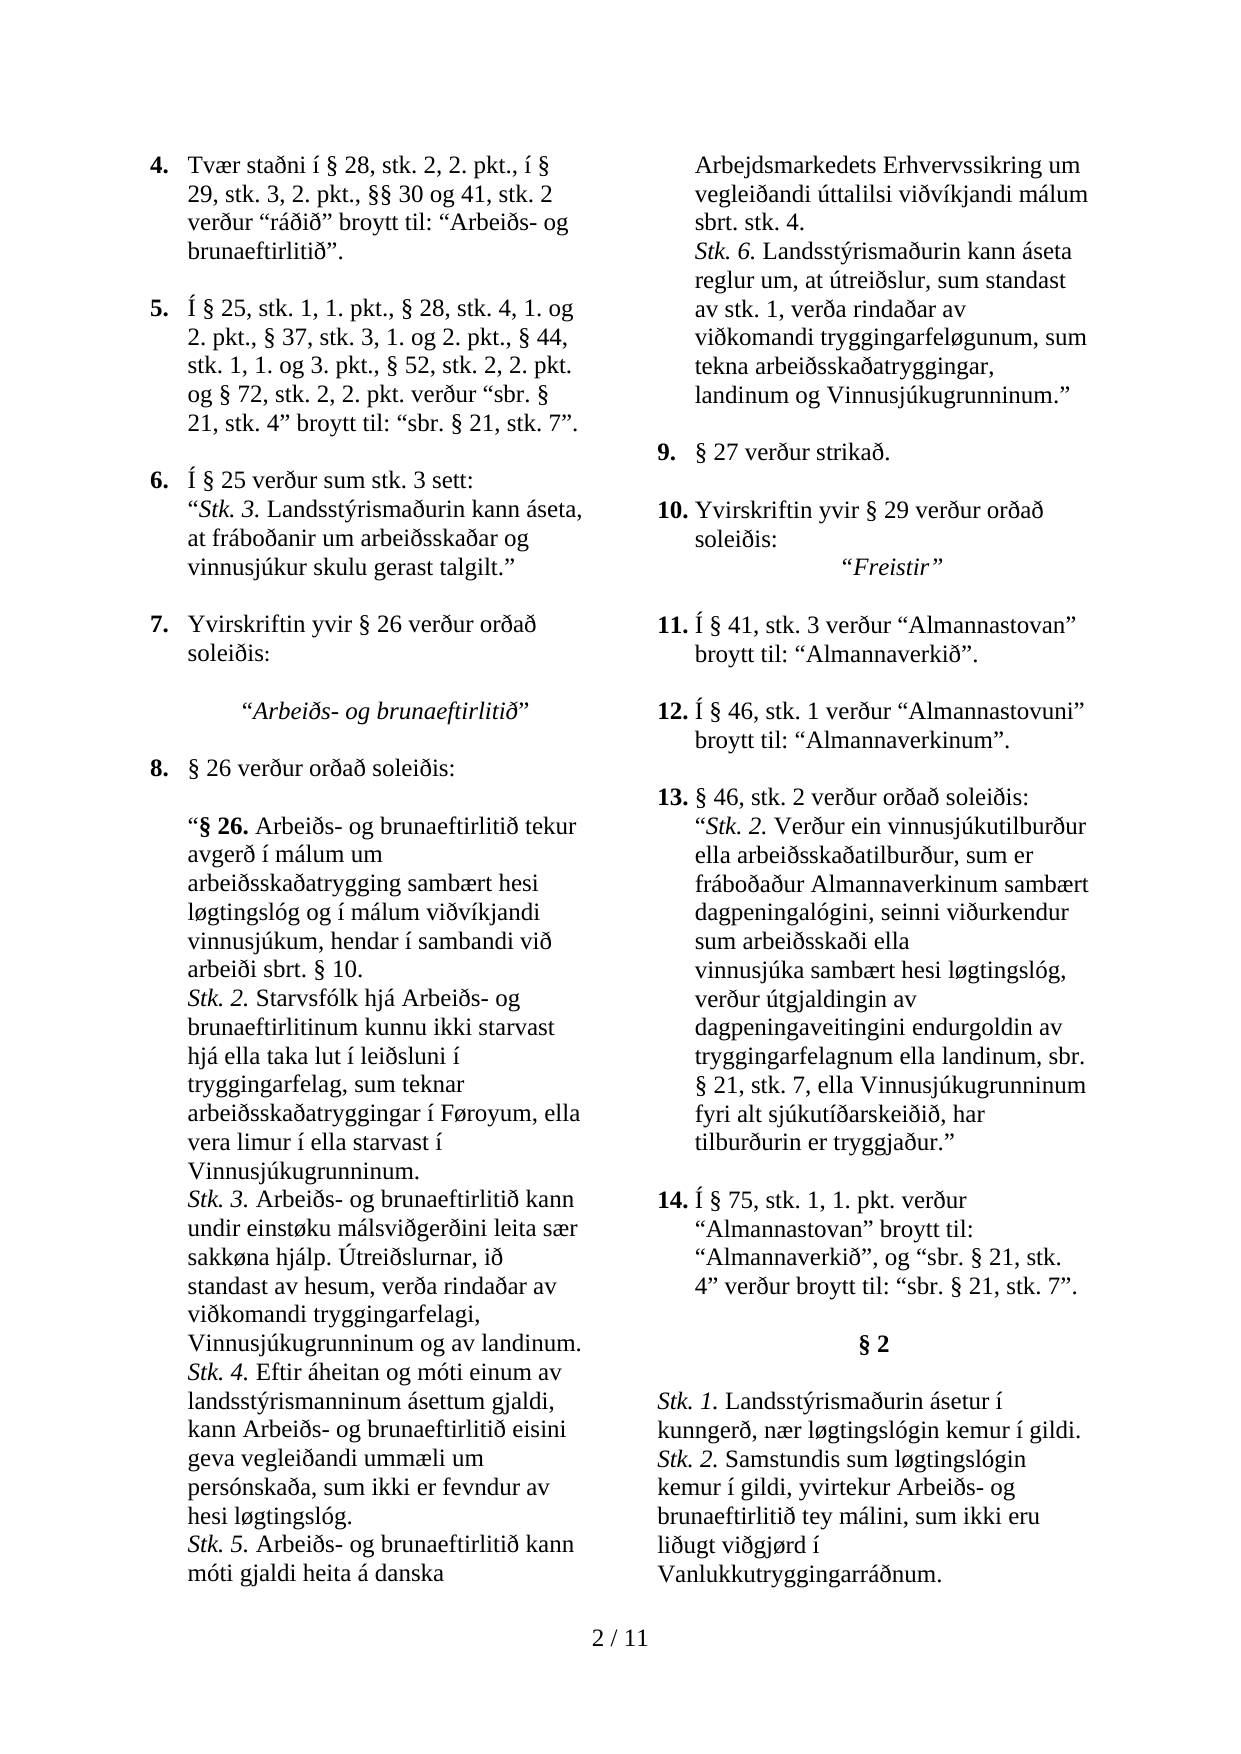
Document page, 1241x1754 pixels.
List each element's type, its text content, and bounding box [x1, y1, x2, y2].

list Tvær staðni í § 28, stk. 2, 2. pkt., í § 29, stk. 3, 2. pkt., §§ 30 og 41, stk. 2 verður “ráðið” broytt til: “Arbeiðs- og brunaeftirlitið”. [150, 150, 583, 265]
list § 46, stk. 2 verður orðað soleiðis: [657, 782, 1090, 811]
text “§ 26. Arbeiðs- og brunaeftirlitið tekur avgerð í málum um arbeiðsskaðatrygging sambært hesi løgtingslóg og í málum viðvíkjandi vinnusjúkum, hendar í sambandi við arbeiði sbrt. § 10. [187, 811, 583, 983]
list Í § 46, stk. 1 verður “Almannastovuni” broytt til: “Almannaverkinum”. [657, 696, 1090, 754]
text Stk. 2. Starvsfólk hjá Arbeiðs- og brunaeftirlitinum kunnu ikki starvast hjá ella taka lut í leiðsluni í tryggingarfelag, sum teknar arbeiðsskaðatryggingar í Føroyum, ella vera limur í ella starvast í Vinnusjúkugrunninum. [187, 983, 583, 1184]
text Stk. 5. Arbeiðs- og brunaeftirlitið kann móti gjaldi heita á danska Arbejdsmarkedets Erhvervssikring um vegleiðandi úttalilsi viðvíkjandi málum sbrt. stk. 4. [694, 150, 1090, 236]
list § 27 verður strikað. [657, 437, 1090, 466]
text Stk. 4. Eftir áheitan og móti einum av landsstýrismanninum ásettum gjaldi, kann Arbeiðs- og brunaeftirlitið eisini geva vegleiðandi ummæli um persónskaða, sum ikki er fevndur av hesi løgtingslóg. [187, 1357, 583, 1529]
text “Arbeiðs- og brunaeftirlitið” [187, 696, 583, 724]
text § 2 [657, 1329, 1090, 1357]
text “Stk. 3. Landsstýrismaðurin kann áseta, at fráboðanir um arbeiðsskaðar og vinnusjúkur skulu gerast talgilt.” [187, 494, 583, 581]
list Í § 75, stk. 1, 1. pkt. verður “Almannastovan” broytt til: “Almannaverkið”, og “sbr. § 21, stk. 4” verður broytt til: “sbr. § 21, stk. 7”. [657, 1185, 1090, 1300]
list Í § 25, stk. 1, 1. pkt., § 28, stk. 4, 1. og 2. pkt., § 37, stk. 3, 1. og 2. pkt., § 44, stk. 1, 1. og 3. pkt., § 52, stk. 2, 2. pkt. og § 72, stk. 2, 2. pkt. verður “sbr. § 21, stk. 4” broytt til: “sbr. § 21, stk. 7”. [150, 293, 583, 437]
text Stk. 6. Landsstýrismaðurin kann áseta reglur um, at útreiðslur, sum standast av stk. 1, verða rindaðar av viðkomandi tryggingarfeløgunum, sum tekna arbeiðsskaðatryggingar, landinum og Vinnusjúkugrunninum.” [694, 236, 1090, 409]
list Yvirskriftin yvir § 26 verður orðað soleiðis: [150, 609, 583, 667]
list Í § 41, stk. 3 verður “Almannastovan” broytt til: “Almannaverkið”. [657, 610, 1090, 667]
text Stk. 2. Samstundis sum løgtingslógin kemur í gildi, yvirtekur Arbeiðs- og brunaeftirlitið tey málini, sum ikki eru liðugt viðgjørd í Vanlukkutryggingarráðnum. [657, 1444, 1090, 1587]
text Stk. 5. Arbeiðs- og brunaeftirlitið kann móti gjaldi heita á danska Arbejdsmarkedets Erhvervssikring um vegleiðandi úttalilsi viðvíkjandi málum sbrt. stk. 4. [187, 1529, 583, 1587]
list Yvirskriftin yvir § 29 verður orðað soleiðis: [657, 495, 1090, 552]
list § 26 verður orðað soleiðis: [150, 753, 583, 782]
text “Freistir” [694, 552, 1090, 581]
list Í § 25 verður sum stk. 3 sett: [150, 466, 583, 494]
text Stk. 3. Arbeiðs- og brunaeftirlitið kann undir einstøku málsviðgerðini leita sær sakkøna hjálp. Útreiðslurnar, ið standast av hesum, verða rindaðar av viðkomandi tryggingarfelagi, Vinnusjúkugrunninum og av landinum. [187, 1184, 583, 1357]
text Stk. 1. Landsstýrismaðurin ásetur í kunngerð, nær løgtingslógin kemur í gildi. [657, 1386, 1090, 1444]
text “Stk. 2. Verður ein vinnusjúkutilburður ella arbeiðsskaðatilburður, sum er fráboðaður Almannaverkinum sambært dagpeningalógini, seinni viðurkendur sum arbeiðsskaði ella vinnusjúka sambært hesi løgtingslóg, verður útgjaldingin av dagpeningaveitingini endurgoldin av tryggingarfelagnum ella landinum, sbr. § 21, stk. 7, ella Vinnusjúkugrunninum fyri alt sjúkutíðarskeiðið, har tilburðurin er tryggjaður.” [694, 811, 1090, 1156]
